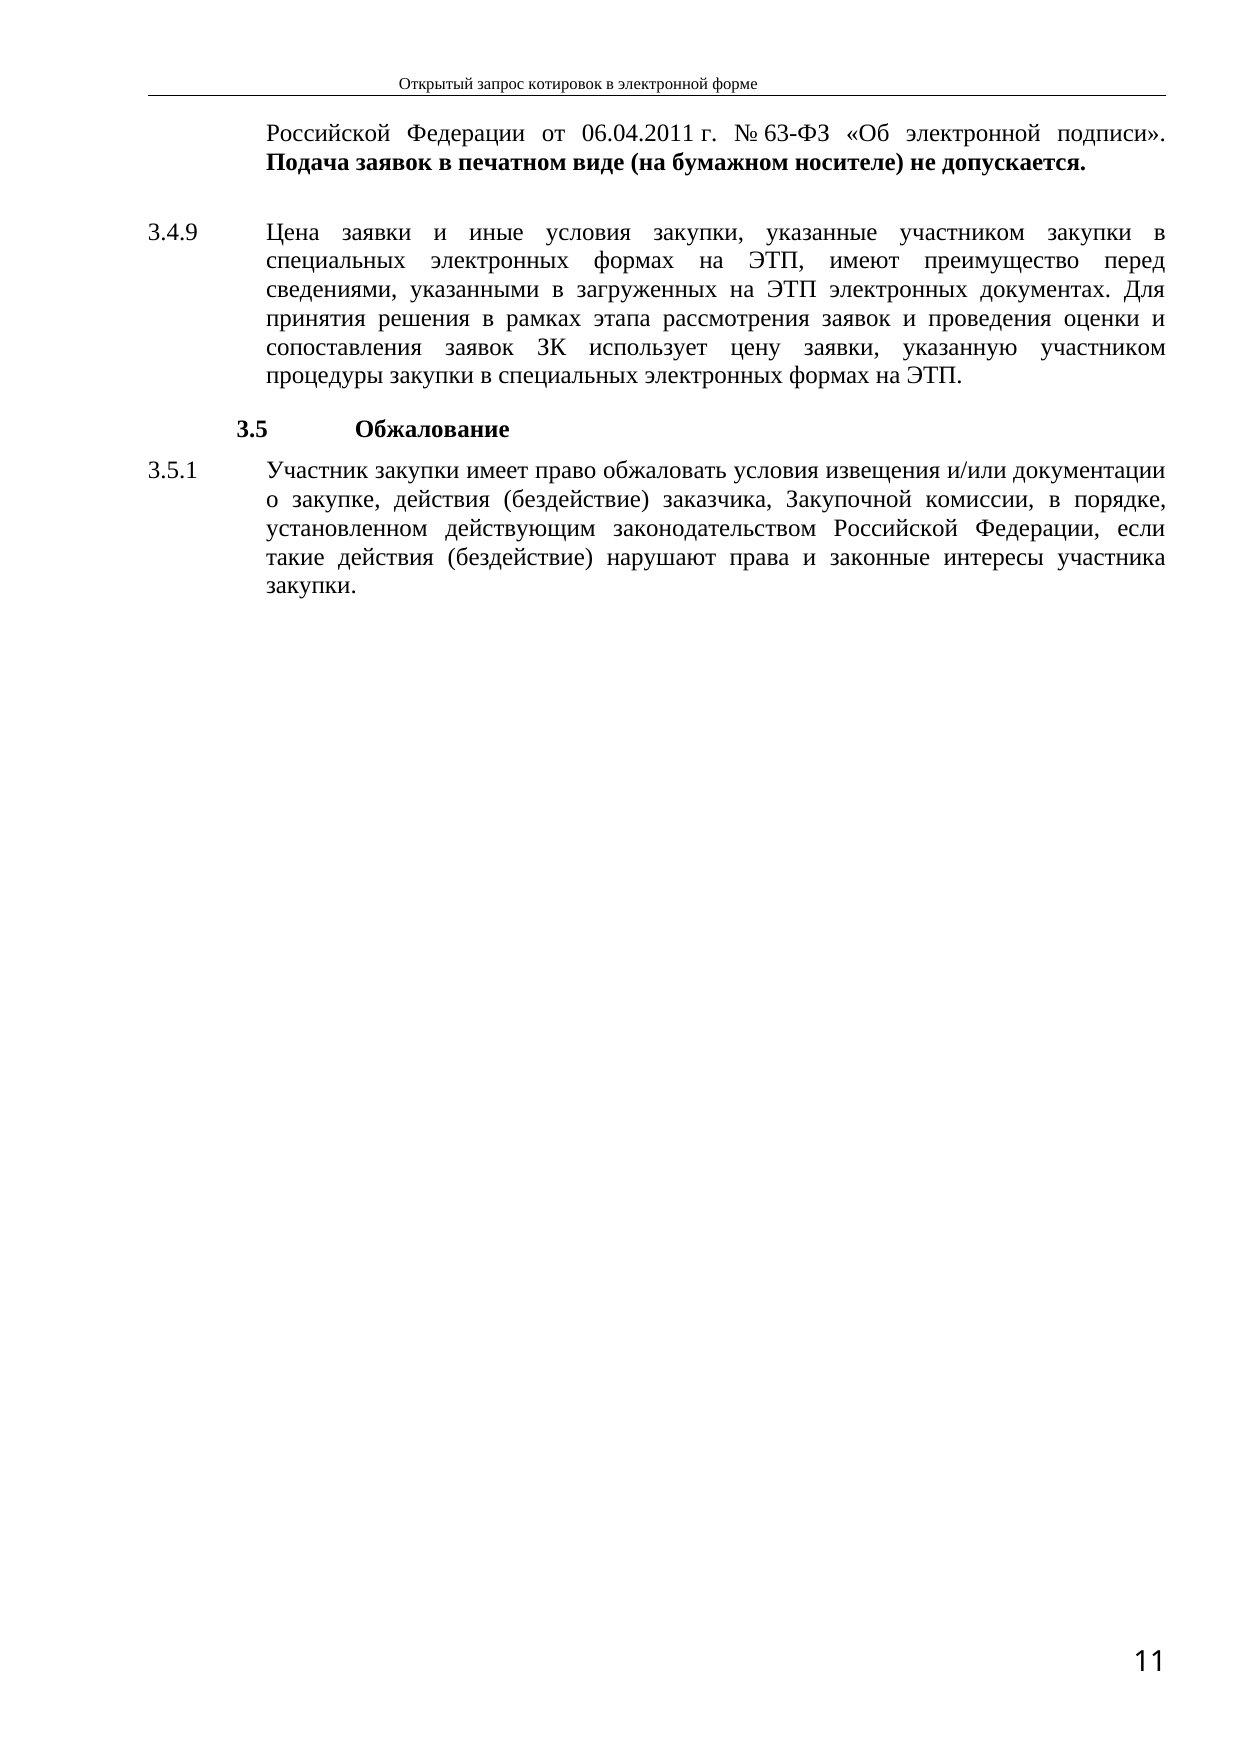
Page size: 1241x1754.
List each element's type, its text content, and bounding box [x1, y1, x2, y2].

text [148, 118, 1166, 176]
text Обжалование [236, 414, 1166, 443]
text Цена заявки и иные условия закупки, указанные участником закупки в специальных электронных формах на ЭТП, имеют преимущество перед сведениями, указанными в загруженных на ЭТП электронных документах. Для принятия решения в рамках этапа рассмотрения заявок и проведения оценки и сопоставления заявок ЗК использует цену заявки, указанную участником процедуры закупки в специальных электронных формах на ЭТП. [148, 217, 1166, 389]
text Участник закупки имеет право обжаловать условия извещения и/или документации о закупке, действия (бездействие) заказчика, Закупочной комиссии, в порядке, установленном действующим законодательством Российской Федерации, если такие действия (бездействие) нарушают права и законные интересы участника закупки. [148, 456, 1166, 599]
